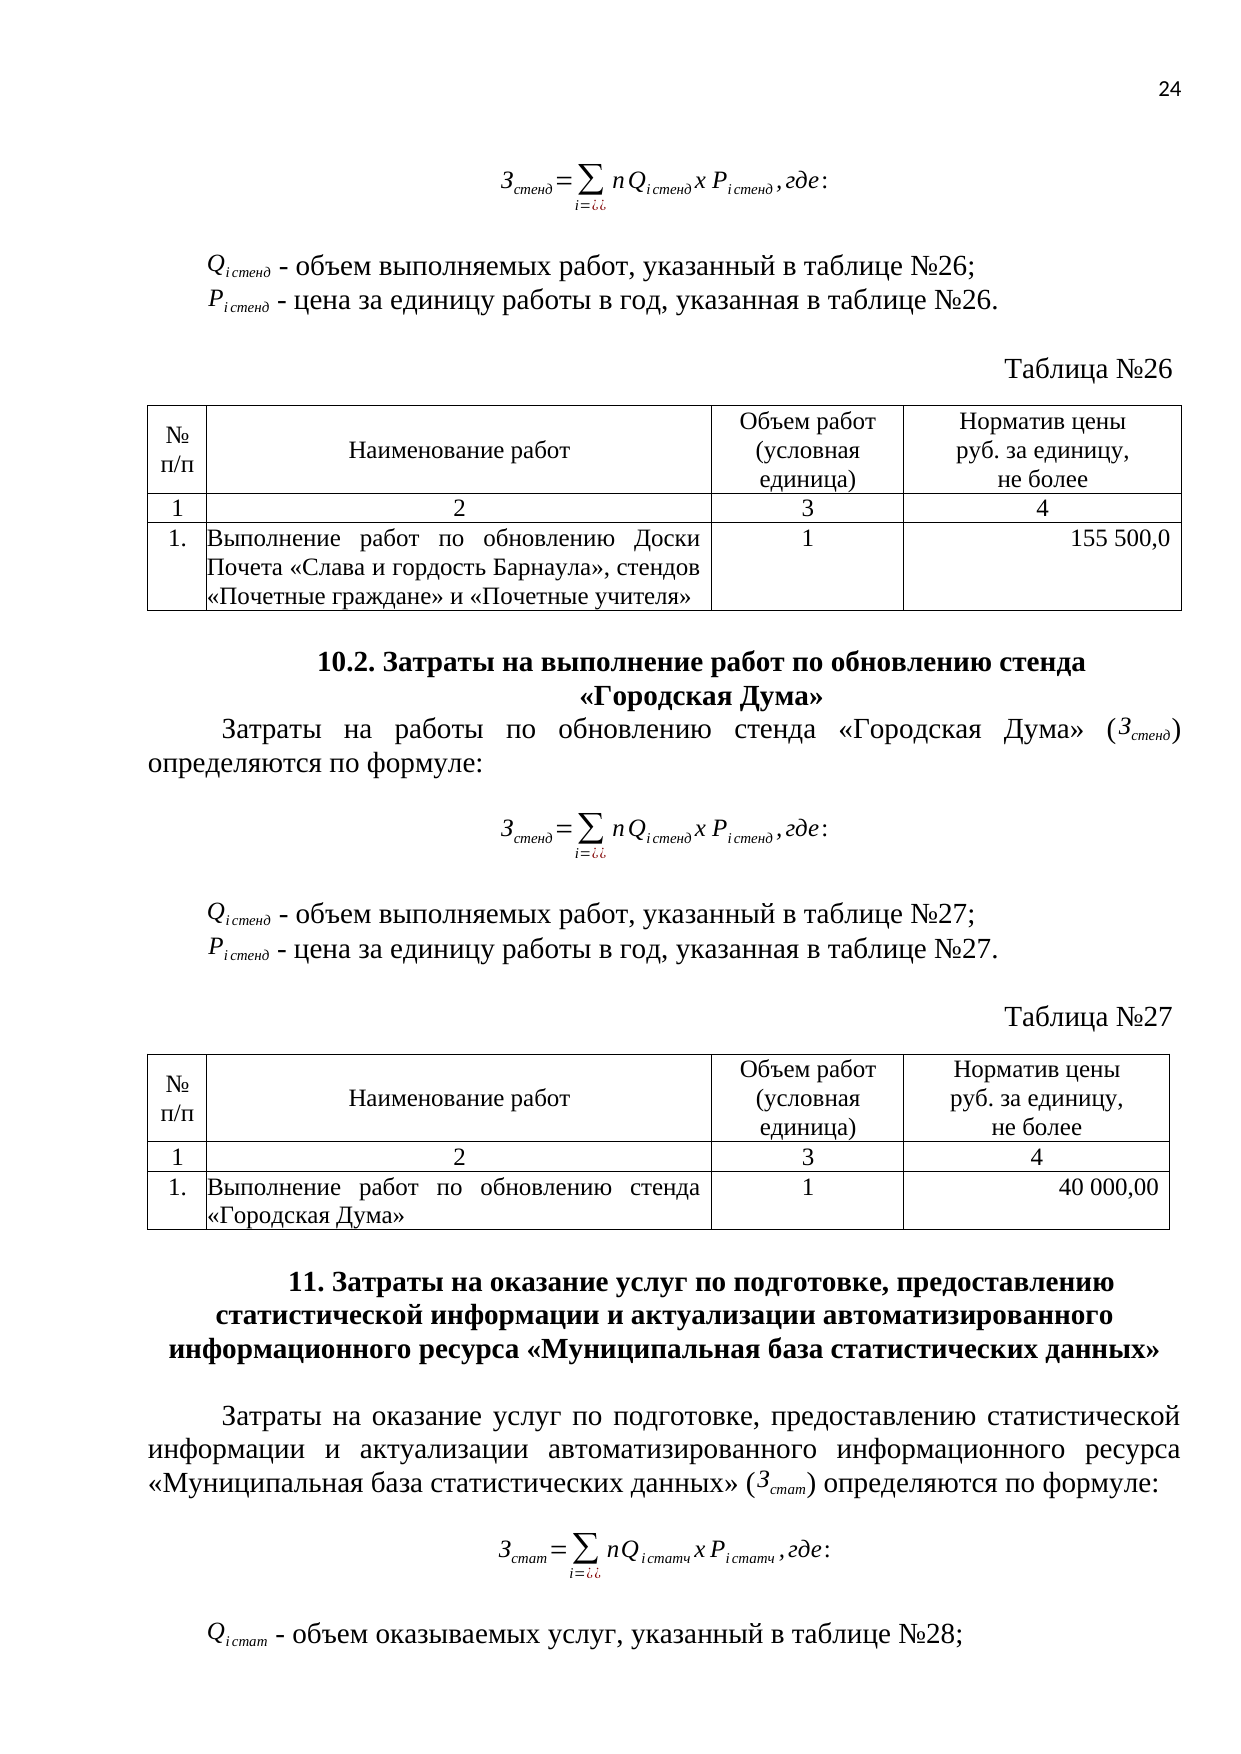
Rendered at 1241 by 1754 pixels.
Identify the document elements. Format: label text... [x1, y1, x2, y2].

table_cell 4 [904, 494, 1181, 522]
table_header Норматив цены руб. за единицу, не более [904, 1055, 1169, 1141]
table_header Наименование работ [207, 406, 711, 492]
table_cell 1. [148, 523, 206, 609]
text 11. Затраты на оказание услуг по подготовке, предоставлению статистической информации и актуализации автоматизированного информационного ресурса «Муниципальная база статистических данных» [148, 1264, 1181, 1364]
text - цена за единицу работы в год, указанная в таблице №26. [148, 282, 1181, 317]
table_cell 155 500,0 [904, 523, 1181, 609]
table_header Наименование работ [207, 1055, 711, 1141]
table_header Объем работ (условная единица) [712, 406, 903, 492]
table_header Норматив цены руб. за единицу, не более [904, 406, 1181, 492]
text «Городская Дума» [148, 678, 1181, 711]
table_cell 2 [207, 494, 711, 522]
text Таблица №27 [148, 999, 1181, 1033]
text - объем выполняемых работ, указанный в таблице №27; [148, 896, 1181, 931]
text 10.2. Затраты на выполнение работ по обновлению стенда [148, 644, 1181, 678]
table_cell 40 000,00 [904, 1172, 1169, 1229]
table_cell 3 [712, 1142, 903, 1171]
table_header Объем работ (условная единица) [712, 1055, 903, 1141]
table_cell 2 [207, 1142, 711, 1171]
text Затраты на оказание услуг по подготовке, предоставлению статистической информации и актуализации автоматизированного информационного ресурса «Муниципальная база статистических данных» () определяются по формуле: [148, 1398, 1181, 1498]
table_header № п/п [148, 406, 206, 492]
table_cell 4 [904, 1142, 1169, 1171]
table_cell 1 [148, 494, 206, 522]
table_cell 1 [148, 1142, 206, 1171]
text - цена за единицу работы в год, указанная в таблице №27. [148, 931, 1181, 966]
table_cell 3 [712, 494, 903, 522]
text - объем оказываемых услуг, указанный в таблице №28; [148, 1616, 1181, 1651]
table_cell Выполнение работ по обновлению Доски Почета «Слава и гордость Барнаула», стендов «Почетные граждане» и «Почетные учителя» [207, 523, 711, 609]
table_cell Выполнение работ по обновлению стенда «Городская Дума» [207, 1172, 711, 1229]
table_cell 1 [712, 523, 903, 609]
table_cell 1. [148, 1172, 206, 1229]
text Таблица №26 [148, 351, 1181, 384]
table_cell 1 [712, 1172, 903, 1229]
text Затраты на работы по обновлению стенда «Городская Дума» () определяются по формуле: [148, 711, 1181, 778]
table_header № п/п [148, 1055, 206, 1141]
text - объем выполняемых работ, указанный в таблице №26; [148, 248, 1181, 282]
